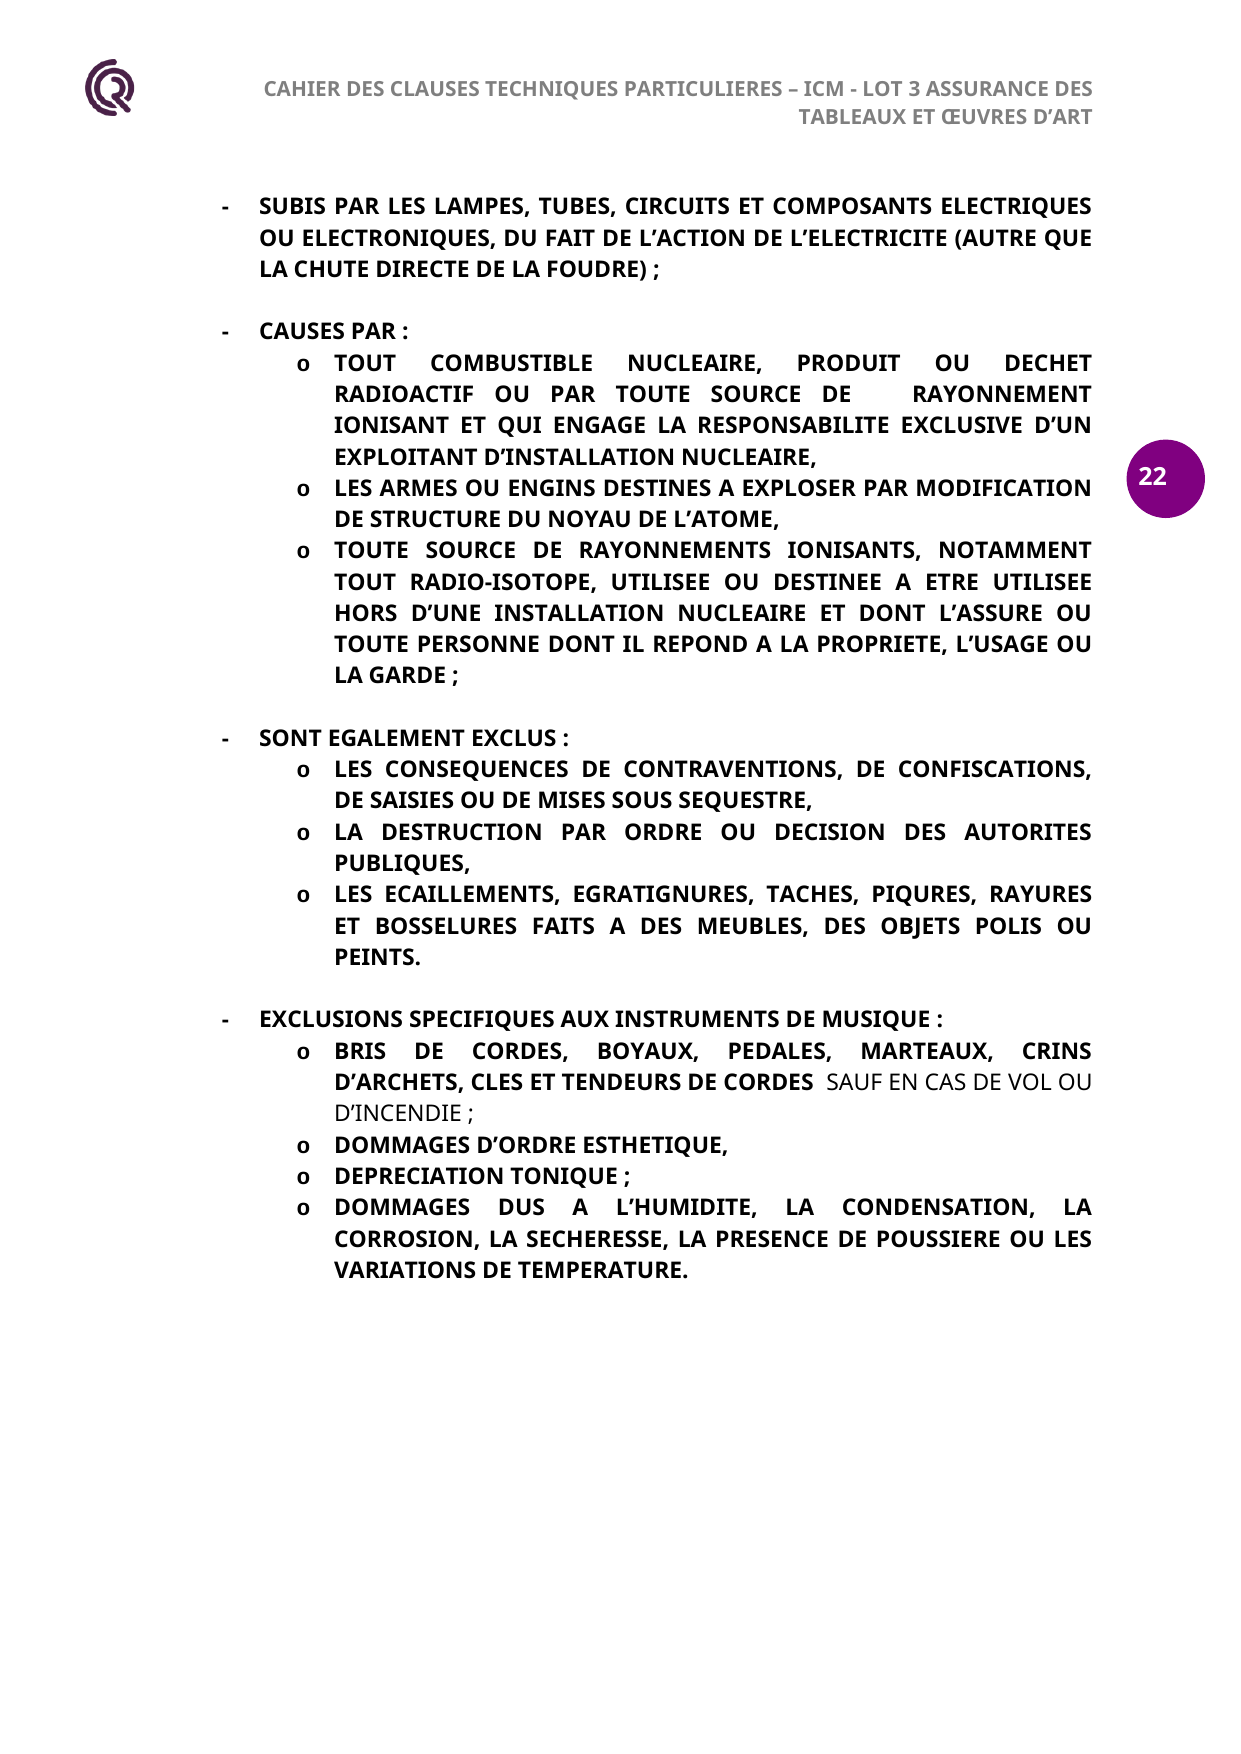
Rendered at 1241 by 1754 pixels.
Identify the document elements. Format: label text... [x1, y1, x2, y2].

list SUBIS PAR LES LAMPES, TUBES, CIRCUITS ET COMPOSANTS ELECTRIQUES OU ELECTRONIQUES, DU FAIT DE L’ACTION DE L’ELECTRICITE (AUTRE QUE LA CHUTE DIRECTE DE LA FOUDRE) ; [221, 190, 1093, 284]
list CAUSES PAR : [221, 315, 1093, 347]
list LA DESTRUCTION PAR ORDRE OU DECISION DES AUTORITES PUBLIQUES, [296, 816, 1093, 878]
list TOUTE SOURCE DE RAYONNEMENTS IONISANTS, NOTAMMENT TOUT RADIO-ISOTOPE, UTILISEE OU DESTINEE A ETRE UTILISEE HORS D’UNE INSTALLATION NUCLEAIRE ET DONT L’ASSURE OU TOUTE PERSONNE DONT IL REPOND A LA PROPRIETE, L’USAGE OU LA GARDE ; [296, 534, 1093, 691]
list TOUT COMBUSTIBLE NUCLEAIRE, PRODUIT OU DECHET RADIOACTIF OU PAR TOUTE SOURCE DE RAYONNEMENT IONISANT ET QUI ENGAGE LA RESPONSABILITE EXCLUSIVE D’UN EXPLOITANT D’INSTALLATION NUCLEAIRE, [296, 347, 1093, 472]
picture [85, 58, 135, 116]
list DOMMAGES DUS A L’HUMIDITE, LA CONDENSATION, LA CORROSION, LA SECHERESSE, LA PRESENCE DE POUSSIERE OU LES VARIATIONS DE TEMPERATURE. [296, 1191, 1093, 1285]
list LES ARMES OU ENGINS DESTINES A EXPLOSER PAR MODIFICATION DE STRUCTURE DU NOYAU DE L’ATOME, [296, 472, 1093, 534]
list SONT EGALEMENT EXCLUS : [221, 722, 1093, 753]
list DOMMAGES D’ORDRE ESTHETIQUE, [296, 1128, 1093, 1160]
list LES CONSEQUENCES DE CONTRAVENTIONS, DE CONFISCATIONS, DE SAISIES OU DE MISES SOUS SEQUESTRE, [296, 753, 1093, 816]
list DEPRECIATION TONIQUE ; [296, 1160, 1093, 1191]
list EXCLUSIONS SPECIFIQUES AUX INSTRUMENTS DE MUSIQUE : [221, 1003, 1093, 1035]
list BRIS DE CORDES, BOYAUX, PEDALES, MARTEAUX, CRINS D’ARCHETS, CLES ET TENDEURS DE CORDES SAUF EN CAS DE VOL OU D’INCENDIE ; [296, 1035, 1093, 1128]
list LES ECAILLEMENTS, EGRATIGNURES, TACHES, PIQURES, RAYURES ET BOSSELURES FAITS A DES MEUBLES, DES OBJETS POLIS OU PEINTS. [296, 878, 1093, 972]
